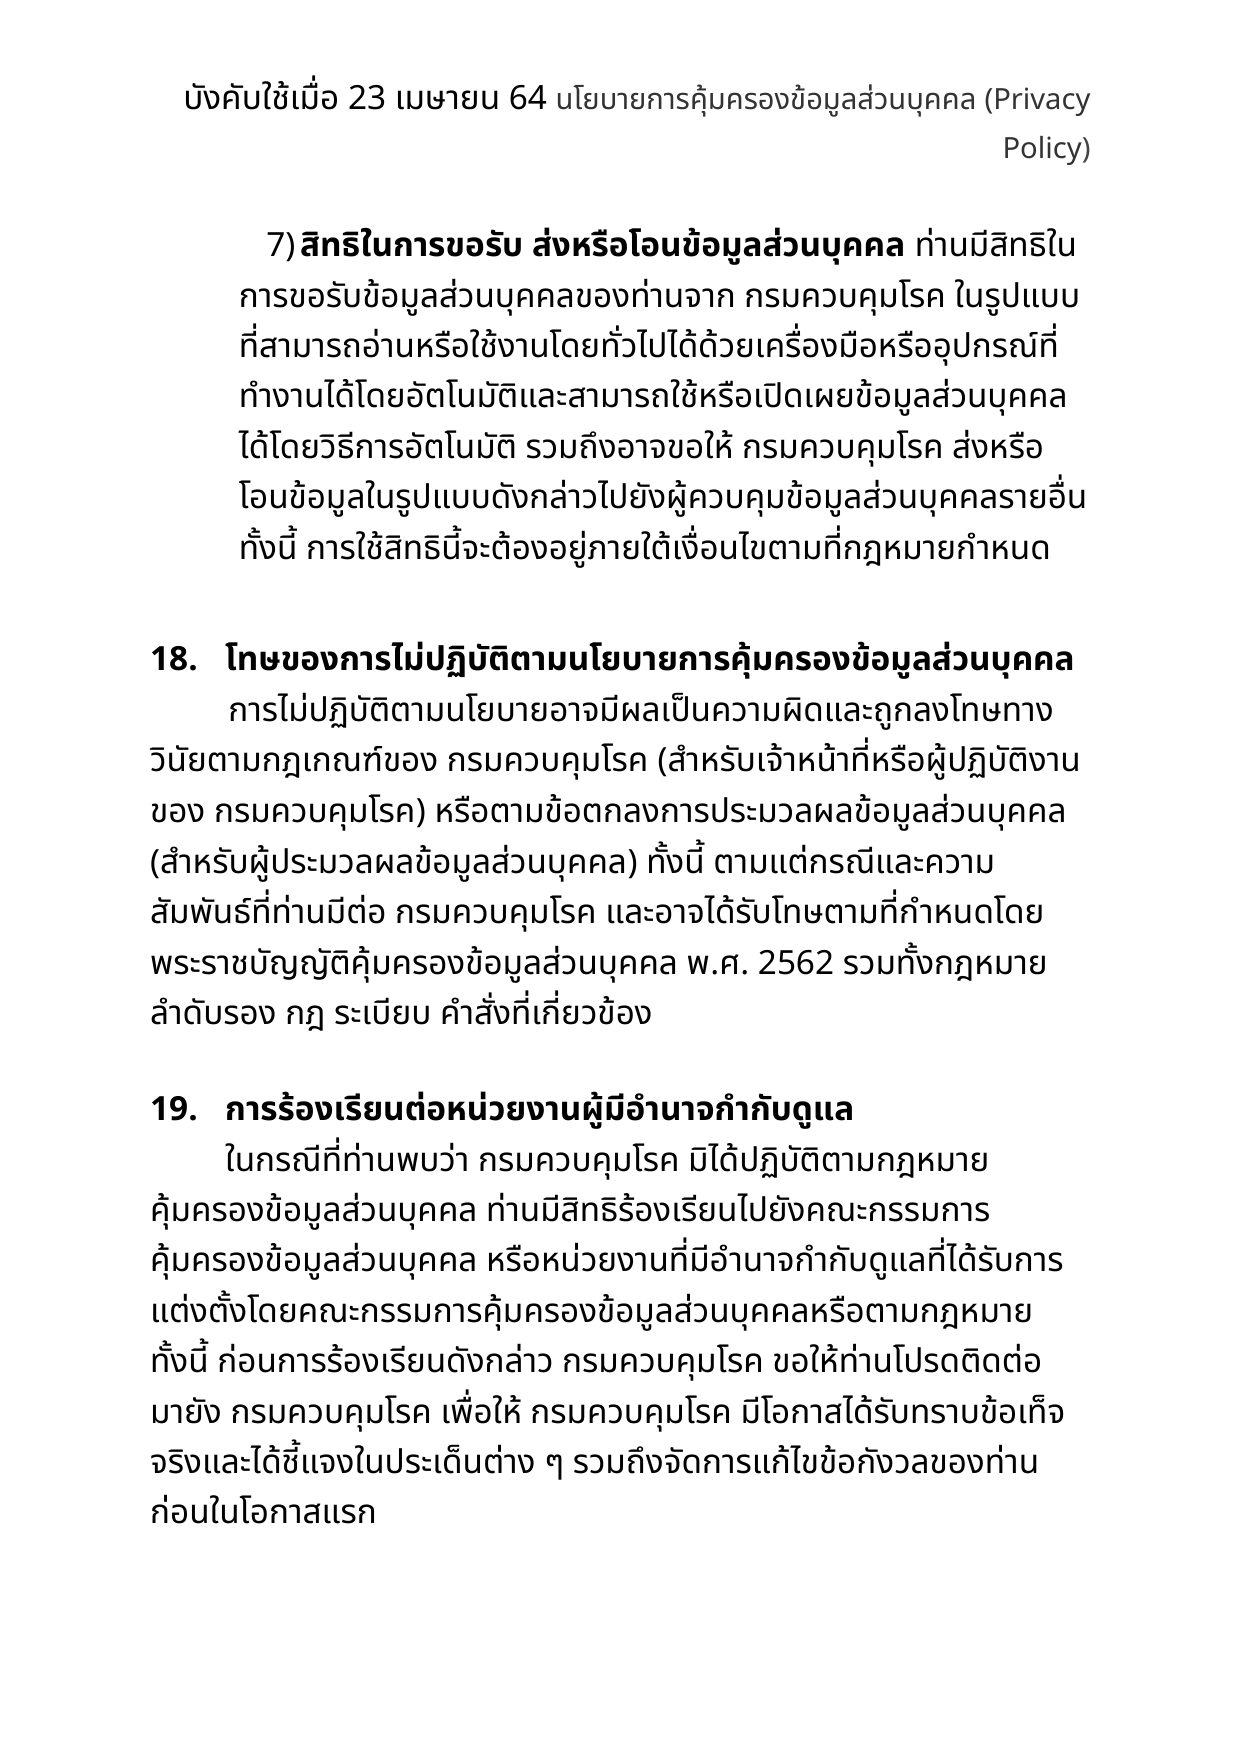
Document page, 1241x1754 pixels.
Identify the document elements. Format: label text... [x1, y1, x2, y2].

list การร้องเรียนต่อหน่วยงานผู้มีอำนาจกำกับดูแล [150, 1085, 1090, 1136]
list โทษของการไม่ปฏิบัติตามนโยบายการคุ้มครองข้อมูลส่วนบุคคล [150, 635, 1090, 686]
list สิทธิในการขอรับ ส่งหรือโอนข้อมูลส่วนบุคคล ท่านมีสิทธิในการขอรับข้อมูลส่วนบุคคลของท่านจาก กรมควบคุมโรค ในรูปแบบที่สามารถอ่านหรือใช้งานโดยทั่วไปได้ด้วยเครื่องมือหรืออุปกรณ์ที่ทำงานได้โดยอัตโนมัติและสามารถใช้หรือเปิดเผยข้อมูลส่วนบุคคลได้โดยวิธีการอัตโนมัติ รวมถึงอาจขอให้ กรมควบคุมโรค ส่งหรือโอนข้อมูลในรูปแบบดังกล่าวไปยังผู้ควบคุมข้อมูลส่วนบุคคลรายอื่น ทั้งนี้ การใช้สิทธินี้จะต้องอยู่ภายใต้เงื่อนไขตามที่กฎหมายกำหนด [239, 221, 1090, 574]
text ในกรณีที่ท่านพบว่า กรมควบคุมโรค มิได้ปฏิบัติตามกฎหมายคุ้มครองข้อมูลส่วนบุคคล ท่านมีสิทธิร้องเรียนไปยังคณะกรรมการคุ้มครองข้อมูลส่วนบุคคล หรือหน่วยงานที่มีอำนาจกำกับดูแลที่ได้รับการแต่งตั้งโดยคณะกรรมการคุ้มครองข้อมูลส่วนบุคคลหรือตามกฎหมาย ทั้งนี้ ก่อนการร้องเรียนดังกล่าว กรมควบคุมโรค ขอให้ท่านโปรดติดต่อมายัง กรมควบคุมโรค เพื่อให้ กรมควบคุมโรค มีโอกาสได้รับทราบข้อเท็จจริงและได้ชี้แจงในประเด็นต่าง ๆ รวมถึงจัดการแก้ไขข้อกังวลของท่านก่อนในโอกาสแรก [150, 1136, 1090, 1539]
text การไม่ปฏิบัติตามนโยบายอาจมีผลเป็นความผิดและถูกลงโทษทางวินัยตามกฎเกณฑ์ของ กรมควบคุมโรค (สำหรับเจ้าหน้าที่หรือผู้ปฏิบัติงานของ กรมควบคุมโรค) หรือตามข้อตกลงการประมวลผลข้อมูลส่วนบุคคล (สำหรับผู้ประมวลผลข้อมูลส่วนบุคคล) ทั้งนี้ ตามแต่กรณีและความสัมพันธ์ที่ท่านมีต่อ กรมควบคุมโรค และอาจได้รับโทษตามที่กำหนดโดยพระราชบัญญัติคุ้มครองข้อมูลส่วนบุคคล พ.ศ. 2562 รวมทั้งกฎหมายลำดับรอง กฎ ระเบียบ คำสั่งที่เกี่ยวข้อง [150, 686, 1090, 1039]
